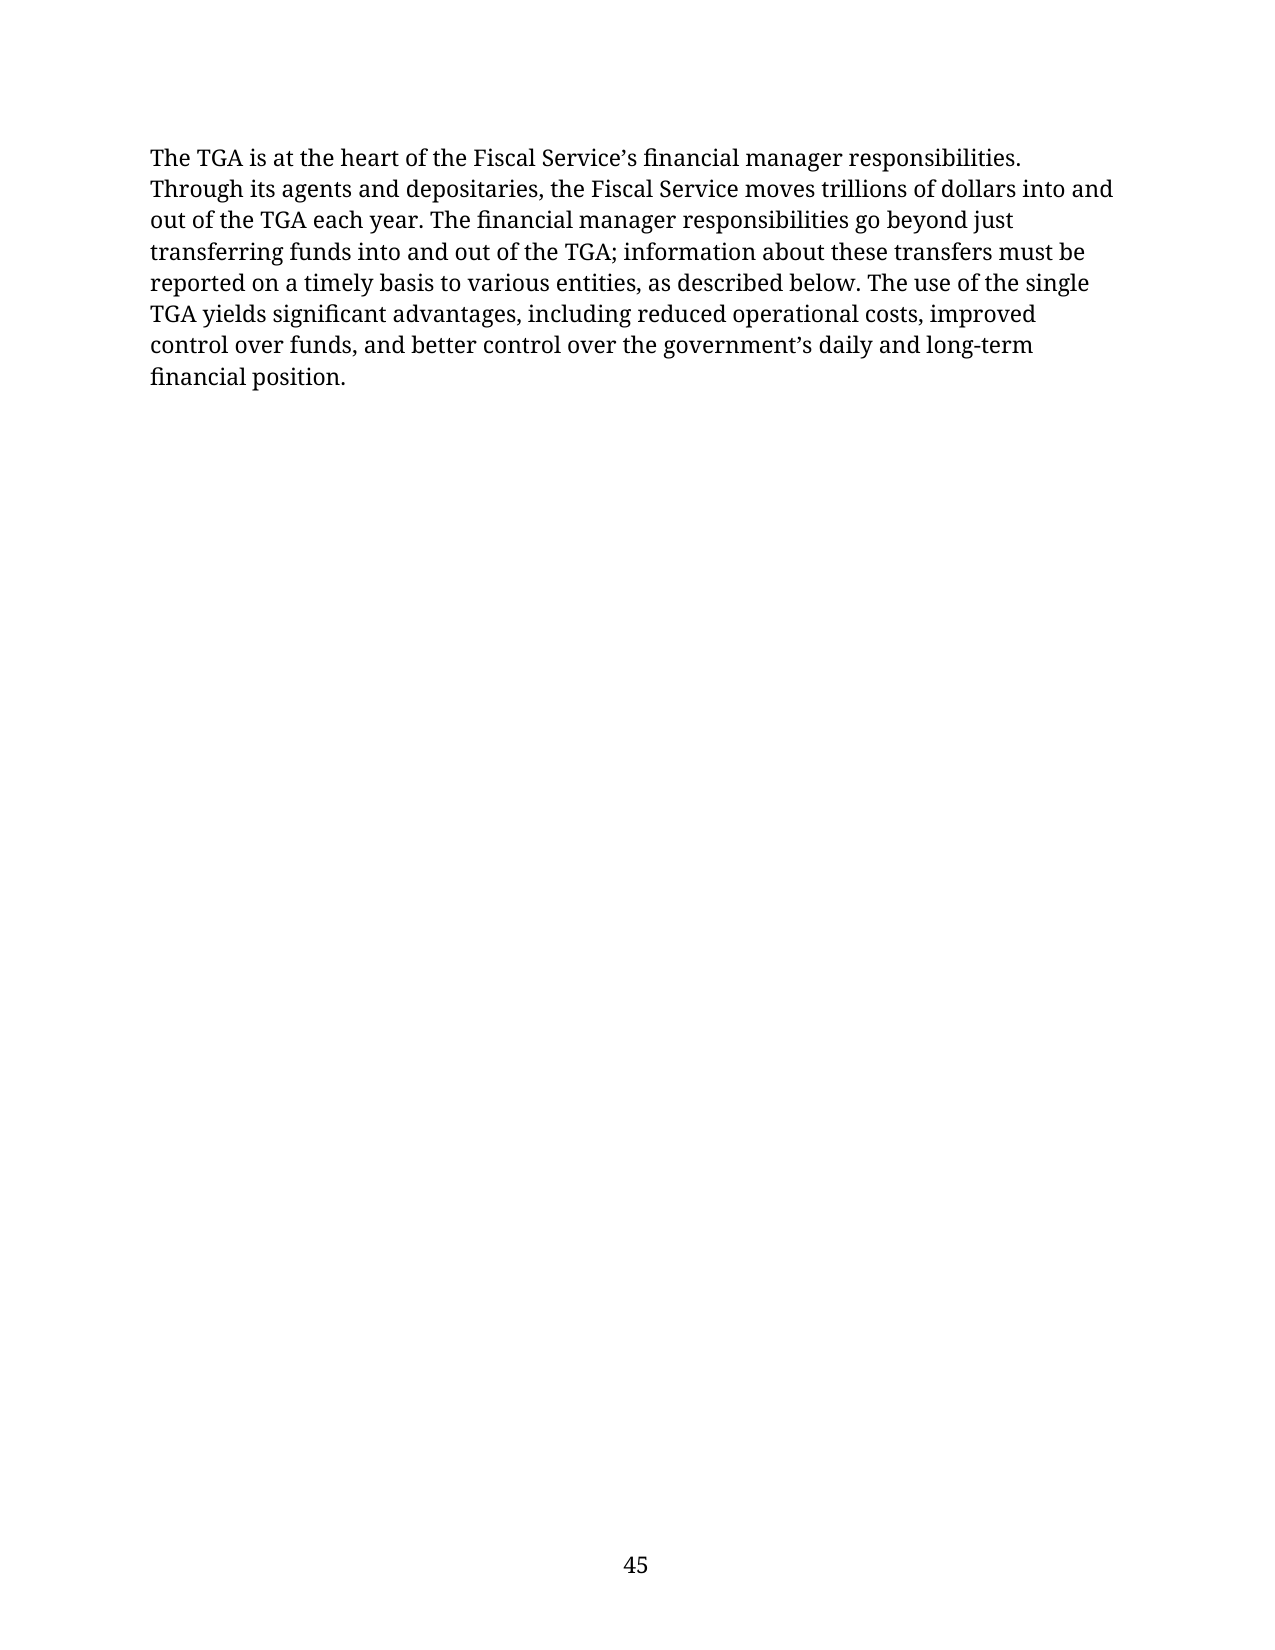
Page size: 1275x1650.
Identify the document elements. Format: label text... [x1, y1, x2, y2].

text The TGA is at the heart of the Fiscal Service’s financial manager responsibilities. Through its agents and depositaries, the Fiscal Service moves trillions of dollars into and out of the TGA each year. The financial manager responsibilities go beyond just transferring funds into and out of the TGA; information about these transfers must be reported on a timely basis to various entities, as described below. The use of the single TGA yields significant advantages, including reduced operational costs, improved control over funds, and better control over the government’s daily and long-term financial position. [150, 142, 1117, 392]
